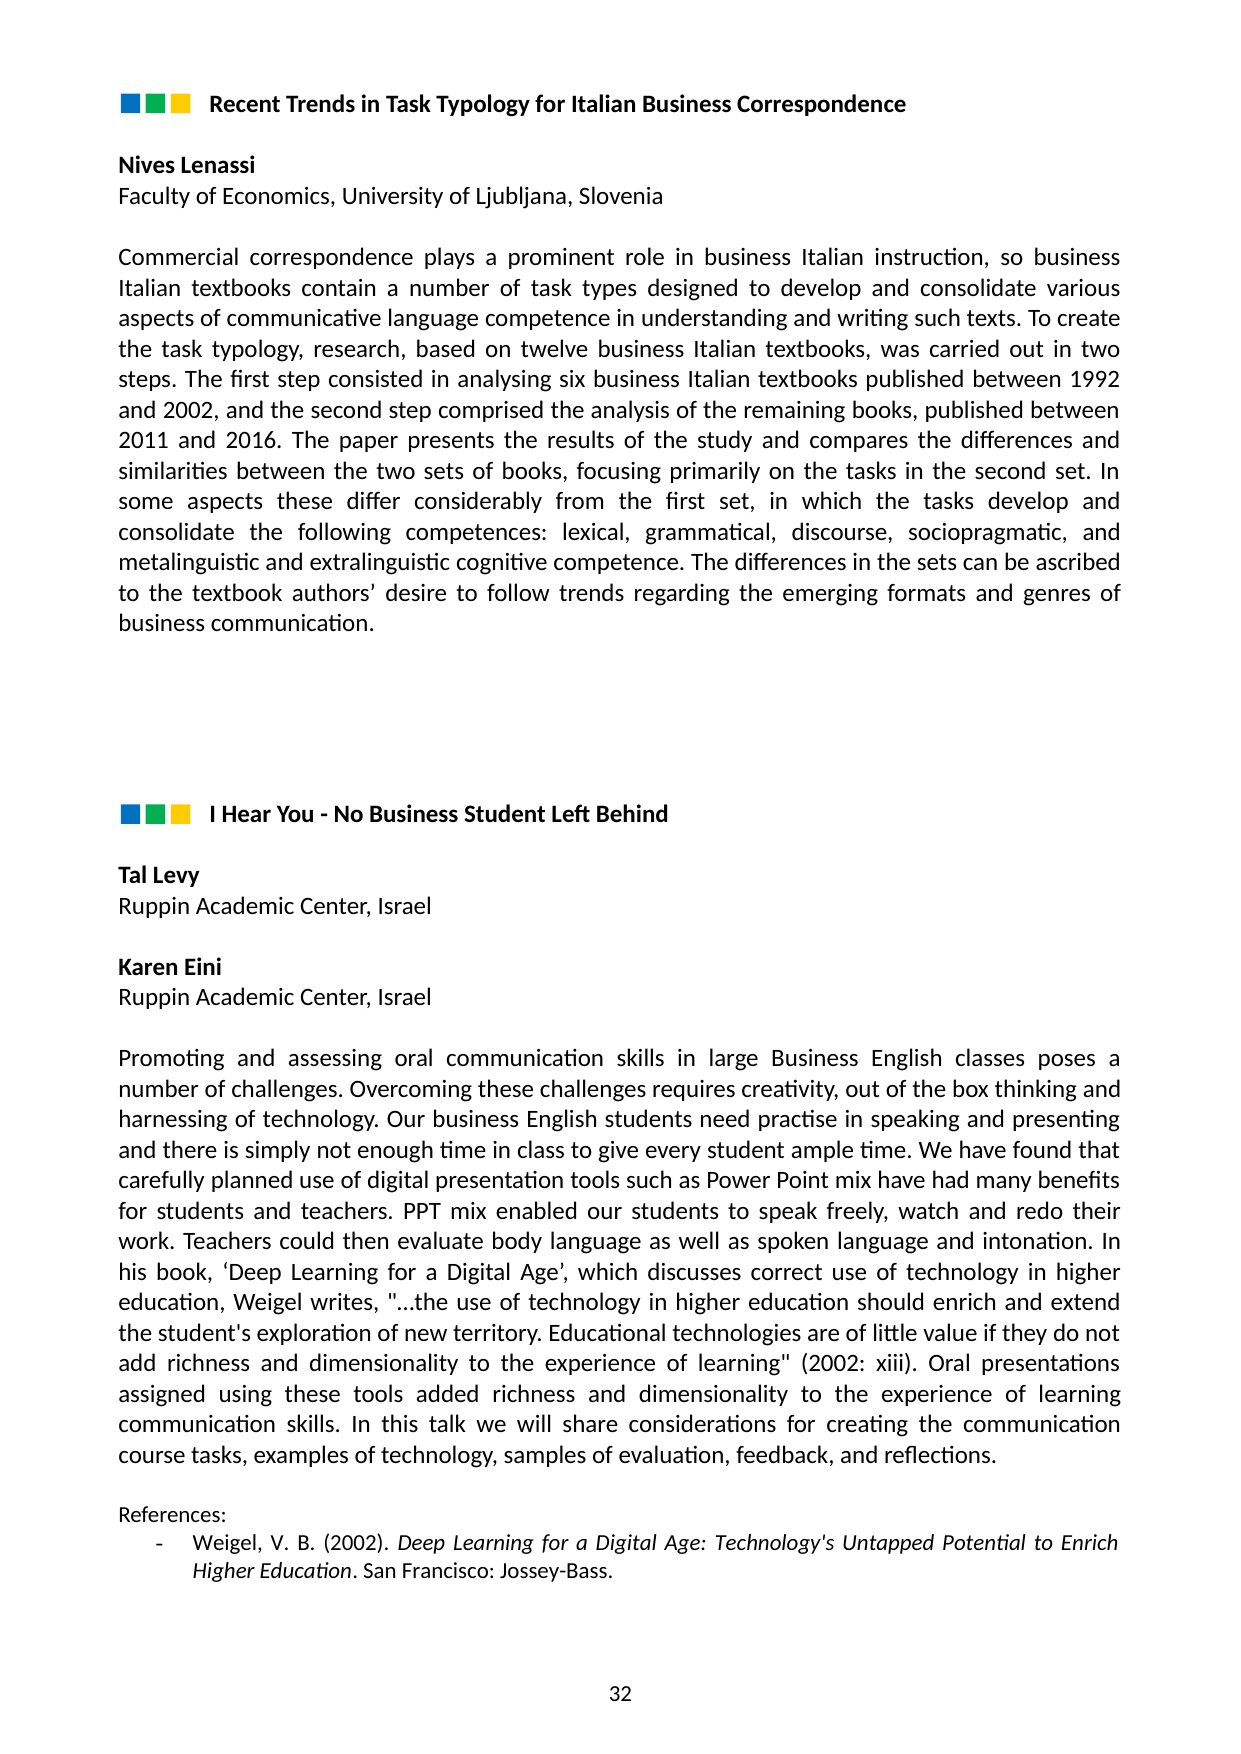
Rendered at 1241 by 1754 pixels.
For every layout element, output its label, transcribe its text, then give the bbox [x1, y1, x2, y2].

text I Hear You - No Business Student Left Behind [118, 798, 1122, 829]
text Karen Eini [118, 951, 1122, 981]
text Ruppin Academic Center, Israel [118, 890, 1122, 920]
text Faculty of Economics, University of Ljubljana, Slovenia [118, 180, 1122, 211]
text Ruppin Academic Center, Israel [118, 981, 1122, 1012]
text Recent Trends in Task Typology for Italian Business Correspondence [118, 89, 1122, 119]
list Weigel, V. B. (2002). Deep Learning for a Digital Age: Technology's Untapped Potential to Enrich Higher Education. San Francisco: Jossey-Bass. [155, 1528, 1122, 1584]
text Tal Levy [118, 859, 1122, 890]
text References: [118, 1500, 1122, 1528]
text Promoting and assessing oral communication skills in large Business English classes poses a number of challenges. Overcoming these challenges requires creativity, out of the box thinking and harnessing of technology. Our business English students need practise in speaking and presenting and there is simply not enough time in class to give every student ample time. We have found that carefully planned use of digital presentation tools such as Power Point mix have had many benefits for students and teachers. PPT mix enabled our students to speak freely, watch and redo their work. Teachers could then evaluate body language as well as spoken language and intonation. In his book, ‘Deep Learning for a Digital Age’, which discusses correct use of technology in higher education, Weigel writes, "…the use of technology in higher education should enrich and extend the student's exploration of new territory. Educational technologies are of little value if they do not add richness and dimensionality to the experience of learning" (2002: xiii). Oral presentations assigned using these tools added richness and dimensionality to the experience of learning communication skills. In this talk we will share considerations for creating the communication course tasks, examples of technology, samples of evaluation, feedback, and reflections. [118, 1042, 1122, 1470]
text Nives Lenassi [118, 150, 1122, 180]
text Commercial correspondence plays a prominent role in business Italian instruction, so business Italian textbooks contain a number of task types designed to develop and consolidate various aspects of communicative language competence in understanding and writing such texts. To create the task typology, research, based on twelve business Italian textbooks, was carried out in two steps. The first step consisted in analysing six business Italian textbooks published between 1992 and 2002, and the second step comprised the analysis of the remaining books, published between 2011 and 2016. The paper presents the results of the study and compares the differences and similarities between the two sets of books, focusing primarily on the tasks in the second set. In some aspects these differ considerably from the first set, in which the tasks develop and consolidate the following competences: lexical, grammatical, discourse, sociopragmatic, and metalinguistic and extralinguistic cognitive competence. The differences in the sets can be ascribed to the textbook authors’ desire to follow trends regarding the emerging formats and genres of business communication. [118, 241, 1122, 638]
